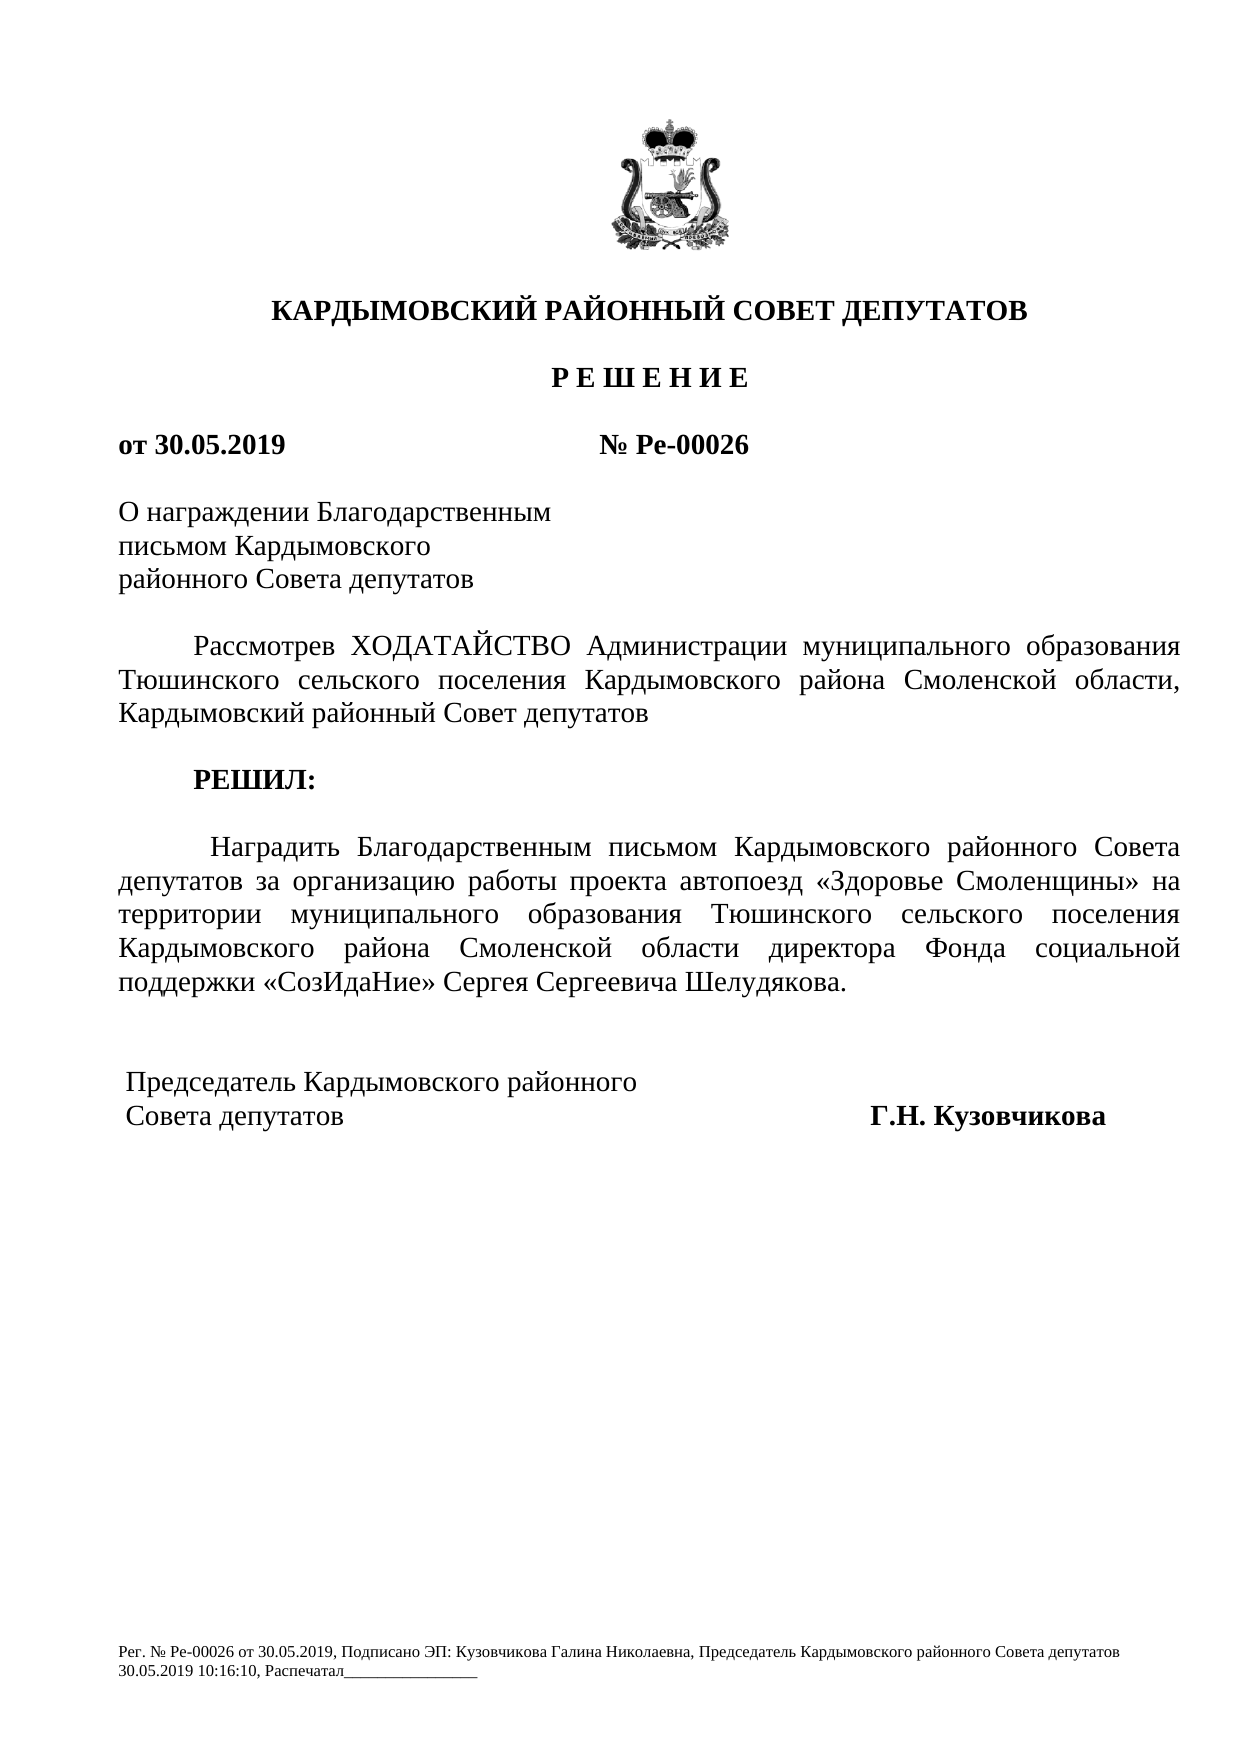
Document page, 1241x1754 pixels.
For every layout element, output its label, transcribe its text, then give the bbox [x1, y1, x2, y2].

subtitle Р Е Ш Е Н И Е [118, 360, 1181, 393]
text РЕШИЛ: [118, 762, 1181, 796]
text Председатель Кардымовского районного [118, 1064, 1181, 1098]
text районного Совета депутатов [118, 561, 1181, 595]
text от 30.05.2019 № Ре-00026 [118, 427, 1181, 461]
text письмом Кардымовского [118, 528, 1181, 561]
text Наградить Благодарственным письмом Кардымовского районного Совета депутатов за организацию работы проекта автопоезд «Здоровье Смоленщины» на территории муниципального образования Тюшинского сельского поселения Кардымовского района Смоленской области директора Фонда социальной поддержки «СозИдаНие» Сергея Сергеевича Шелудякова. [118, 829, 1181, 997]
subtitle КАРДЫМОВСКИЙ РАЙОННЫЙ СОВЕТ ДЕПУТАТОВ [118, 293, 1181, 326]
text О награждении Благодарственным [118, 494, 1181, 528]
picture [605, 118, 735, 260]
text Совета депутатов Г.Н. Кузовчикова [118, 1098, 1181, 1131]
text Рассмотрев ХОДАТАЙСТВО Администрации муниципального образования Тюшинского сельского поселения Кардымовского района Смоленской области, Кардымовский районный Совет депутатов [118, 628, 1181, 729]
